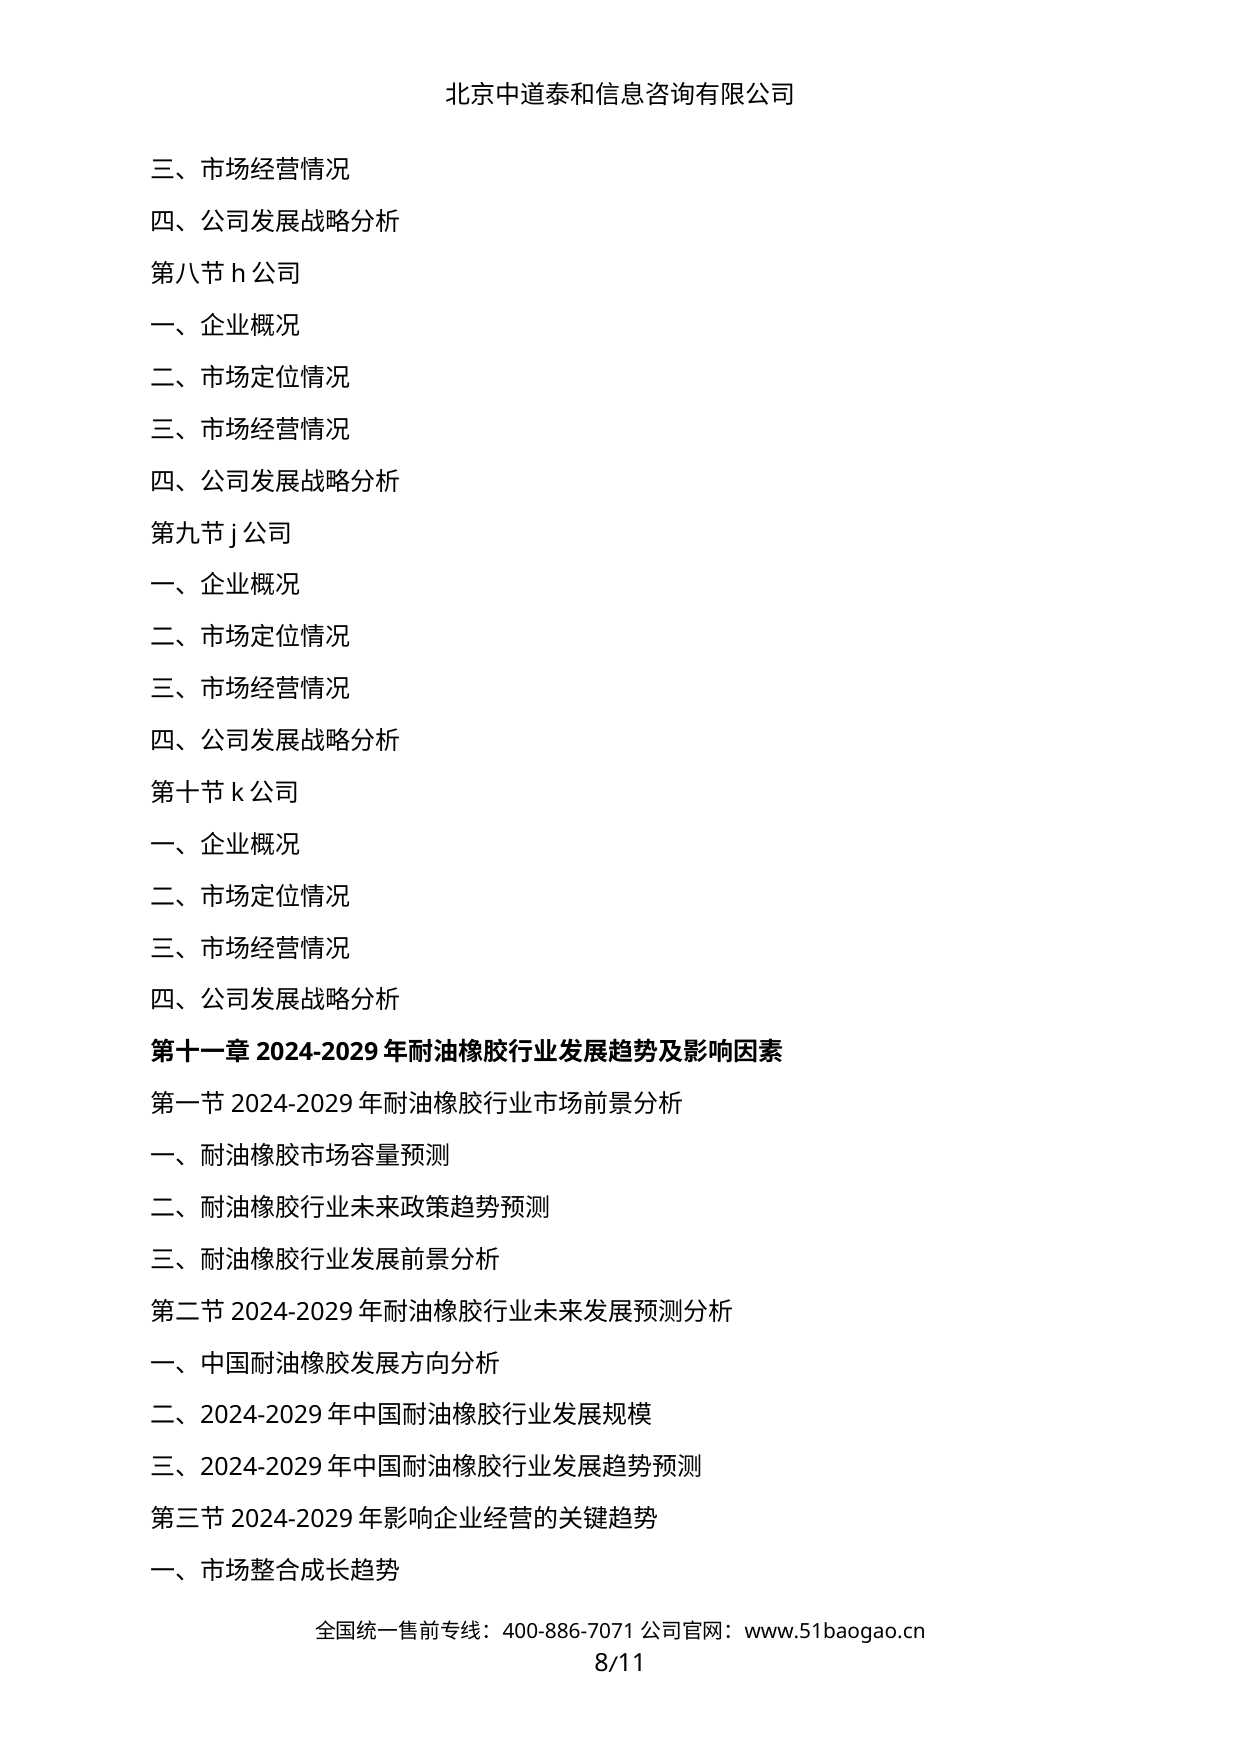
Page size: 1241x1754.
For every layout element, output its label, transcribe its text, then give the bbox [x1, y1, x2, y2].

text 四、公司发展战略分析 [150, 202, 1090, 238]
text 二、2024-2029年中国耐油橡胶行业发展规模 [150, 1395, 1090, 1431]
text 三、市场经营情况 [150, 409, 1090, 446]
text 三、2024-2029年中国耐油橡胶行业发展趋势预测 [150, 1447, 1090, 1483]
text 三、市场经营情况 [150, 669, 1090, 705]
text 一、耐油橡胶市场容量预测 [150, 1136, 1090, 1172]
text 二、市场定位情况 [150, 876, 1090, 912]
text 第九节 j公司 [150, 513, 1090, 549]
text 第一节 2024-2029年耐油橡胶行业市场前景分析 [150, 1084, 1090, 1120]
text 一、企业概况 [150, 565, 1090, 601]
text 三、市场经营情况 [150, 150, 1090, 186]
text 第三节 2024-2029年影响企业经营的关键趋势 [150, 1499, 1090, 1535]
text 三、耐油橡胶行业发展前景分析 [150, 1239, 1090, 1276]
text 四、公司发展战略分析 [150, 721, 1090, 757]
text 一、企业概况 [150, 306, 1090, 342]
text 一、中国耐油橡胶发展方向分析 [150, 1343, 1090, 1379]
text 第八节 h公司 [150, 254, 1090, 290]
text 三、市场经营情况 [150, 928, 1090, 964]
text 第二节 2024-2029年耐油橡胶行业未来发展预测分析 [150, 1291, 1090, 1327]
text 二、市场定位情况 [150, 617, 1090, 653]
text 四、公司发展战略分析 [150, 461, 1090, 497]
text 一、市场整合成长趋势 [150, 1551, 1090, 1587]
text 第十节 k公司 [150, 772, 1090, 809]
text 二、耐油橡胶行业未来政策趋势预测 [150, 1187, 1090, 1224]
text 二、市场定位情况 [150, 357, 1090, 394]
text 一、企业概况 [150, 824, 1090, 861]
text 四、公司发展战略分析 [150, 980, 1090, 1016]
text 第十一章 2024-2029年耐油橡胶行业发展趋势及影响因素 [150, 1032, 1090, 1068]
